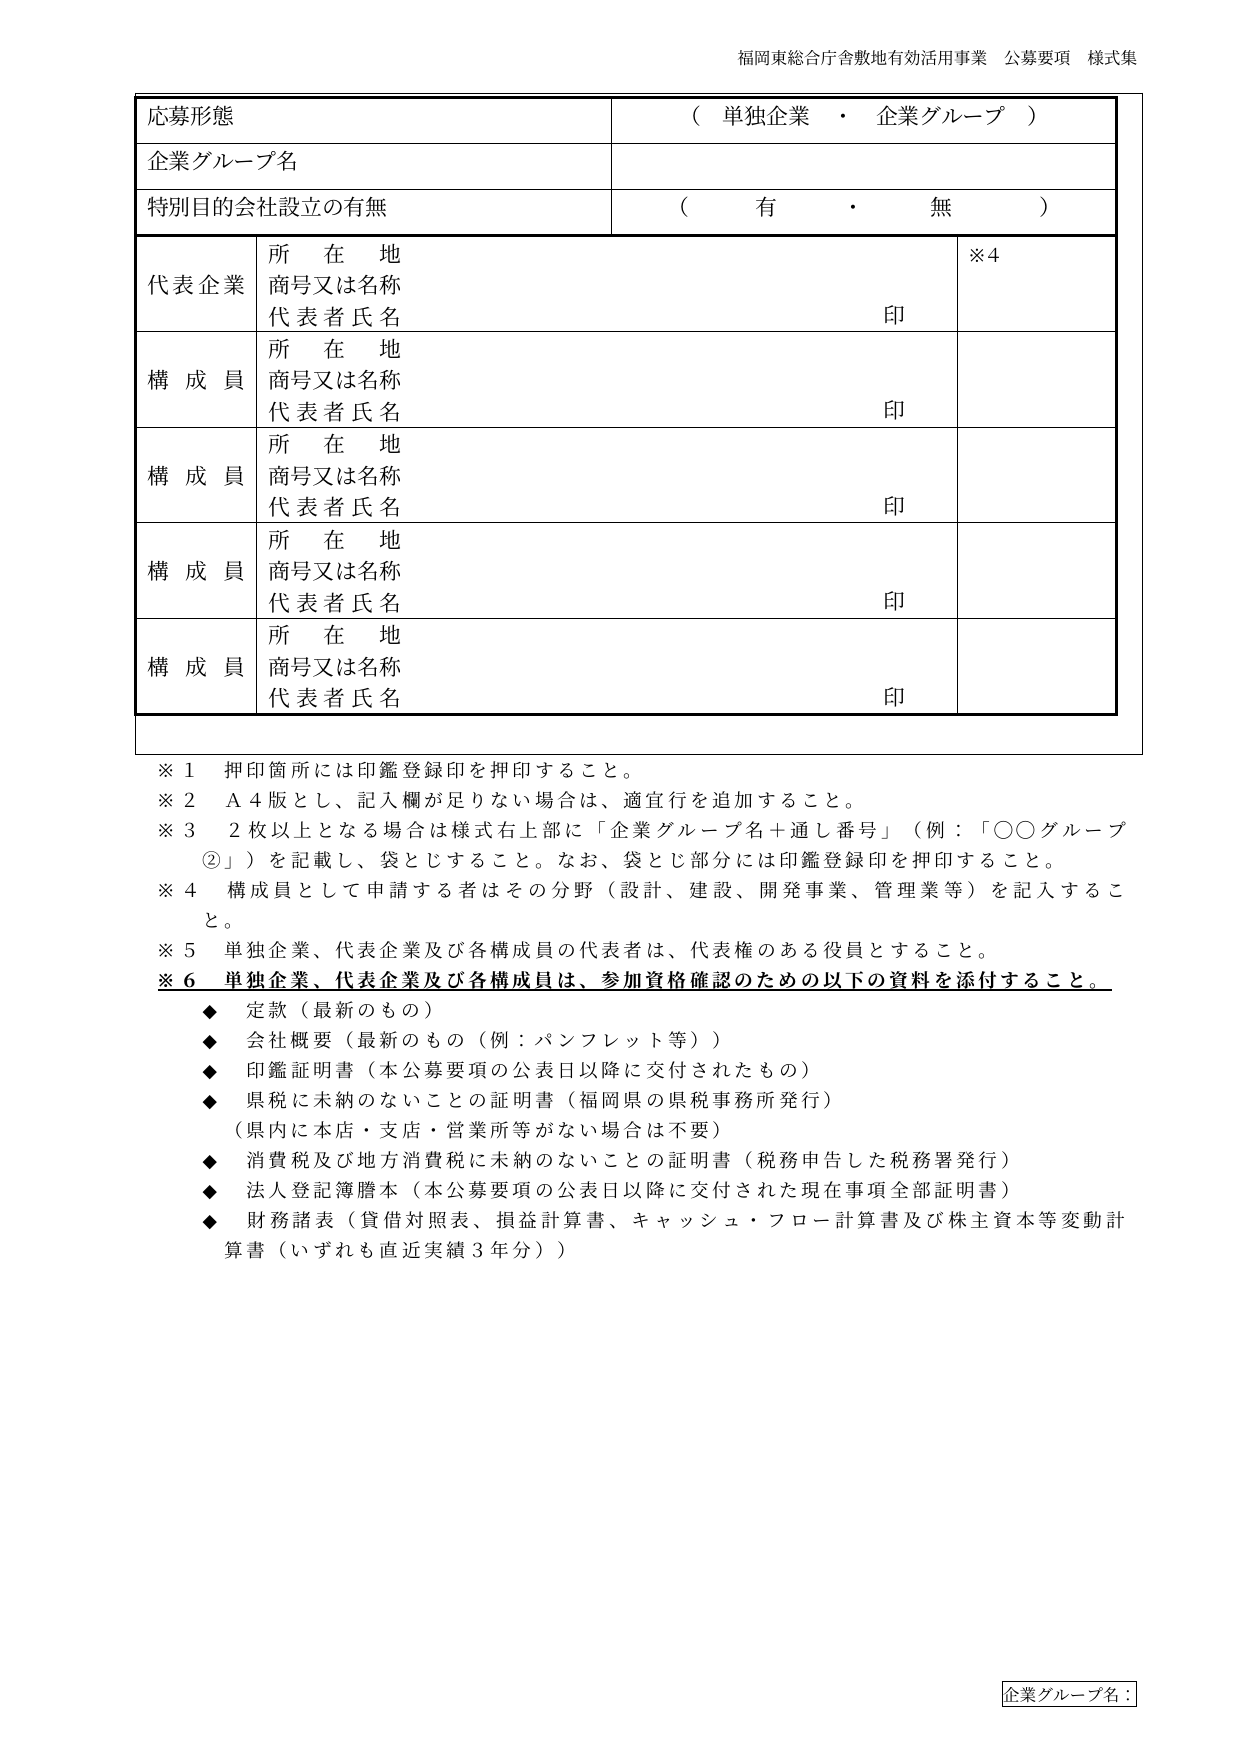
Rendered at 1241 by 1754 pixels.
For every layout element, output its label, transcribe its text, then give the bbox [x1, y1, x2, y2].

table_cell ※１ 押印箇所には印鑑登録印を押印すること。 ※２ Ａ４版とし、記入欄が足りない場合は、適宜行を追加すること。 ※３ ２枚以上となる場合は様式右上部に「企業グループ名＋通し番号」（例：「◯◯グループ②」）を記載し、袋とじすること。なお、袋とじ部分には印鑑登録印を押印すること。 ※４ 構成員として申請する者はその分野（設計、建設、開発事業、管理業等）を記入すること。 ※５ 単独企業、代表企業及び各構成員の代表者は、代表権のある役員とすること。 ※６ 単独企業、代表企業及び各構成員は、参加資格確認のための以下の資料を添付すること。 ◆ 定款（最新のもの） ◆ 会社概要（最新のもの（例：パンフレット等）） ◆ 印鑑証明書（本公募要項の公表日以降に交付されたもの） ◆ 県税に未納のないことの証明書（福岡県の県税事務所発行） （県内に本店・支店・営業所等がない場合は不要） ◆ 消費税及び地方消費税に未納のないことの証明書（税務申告した税務署発行） ◆ 法人登記簿謄本（本公募要項の公表日以降に交付された現在事項全部証明書） ◆ 財務諸表（貸借対照表、損益計算書、キャッシュ・フロー計算書及び株主資本等変動計算書（いずれも直近実績３年分）） [136, 755, 1142, 1264]
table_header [136, 94, 1142, 753]
